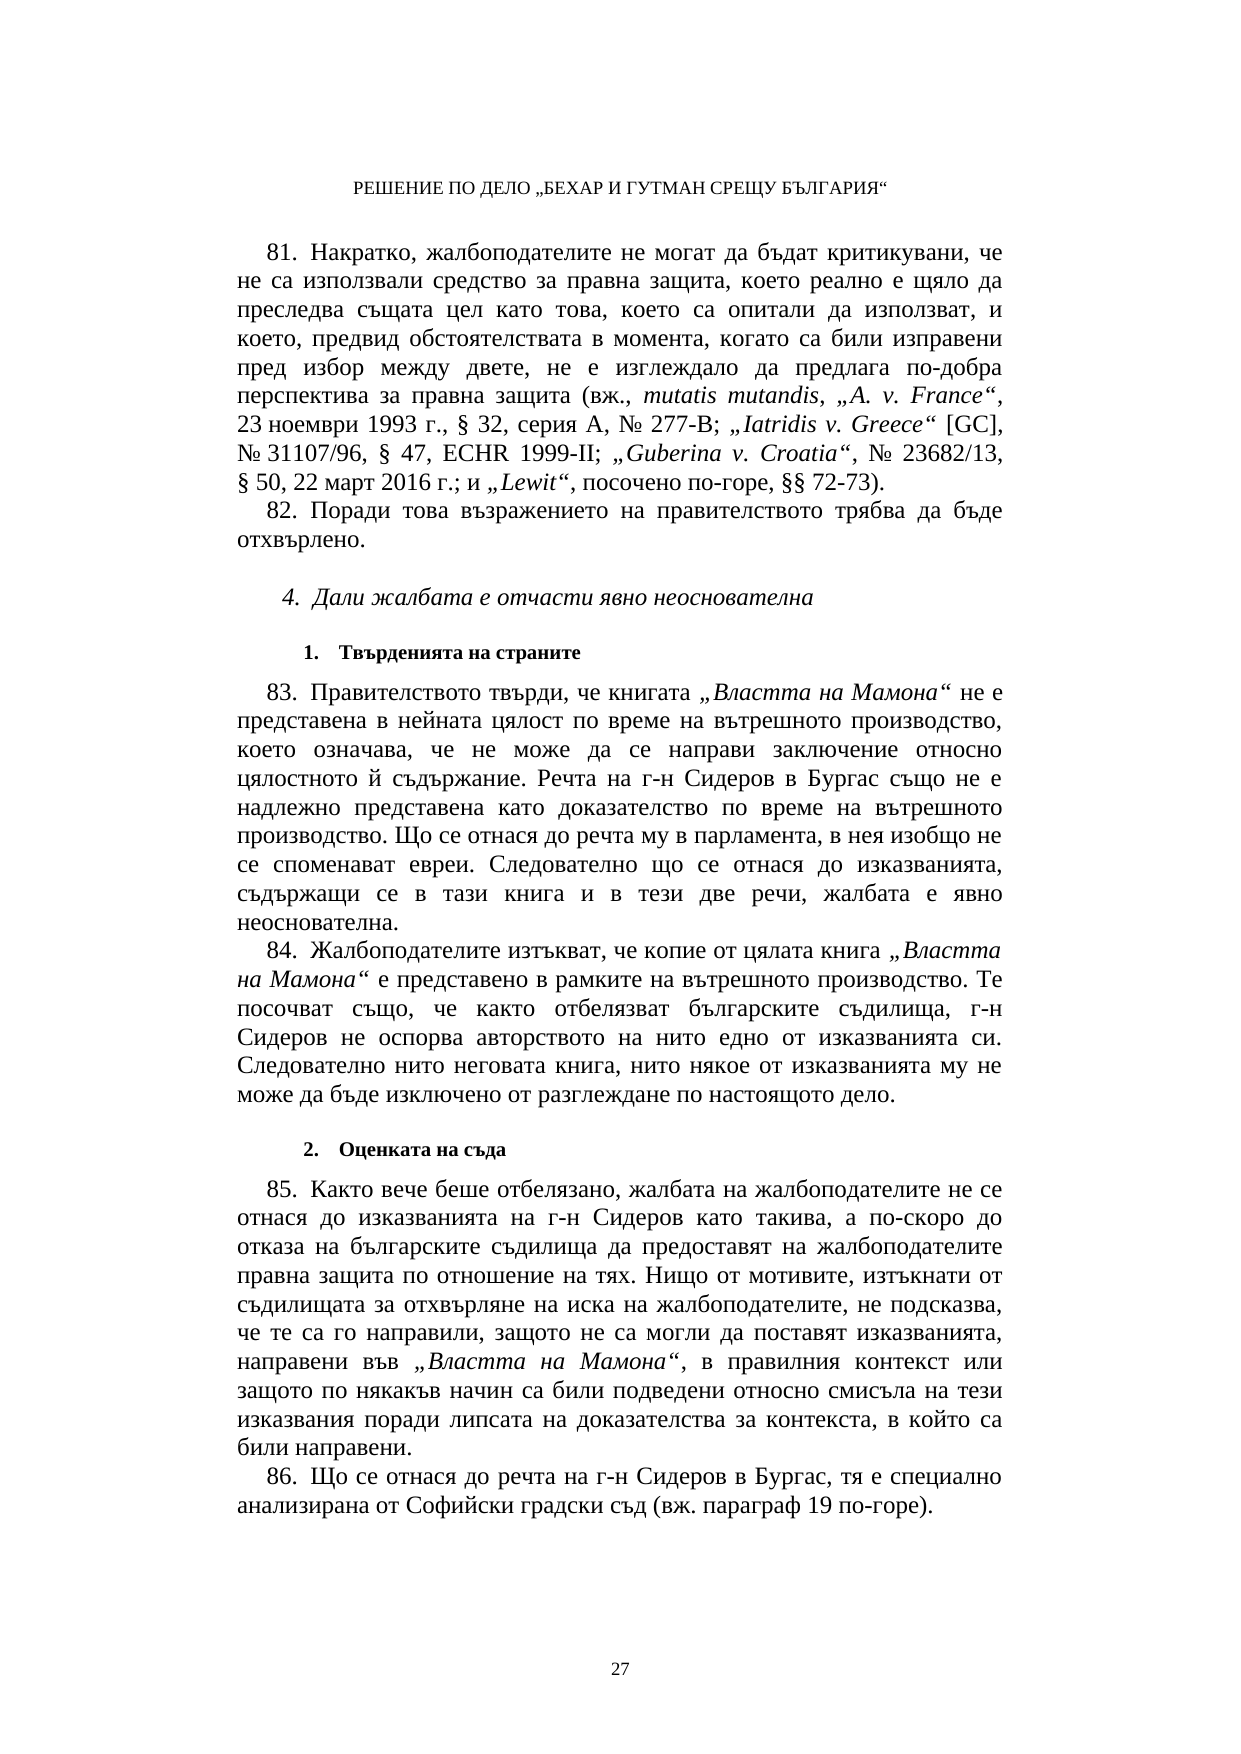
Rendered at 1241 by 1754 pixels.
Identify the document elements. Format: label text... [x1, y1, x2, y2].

text Дали жалбата е отчасти явно неоснователна [282, 582, 1003, 611]
text 85. Както вече беше отбелязано, жалбата на жалбоподателите не се отнася до изказванията на г-н Сидеров като такива, а по-скоро до отказа на българските съдилища да предоставят на жалбоподателите правна защита по отношение на тях. Нищо от мотивите, изтъкнати от съдилищата за отхвърляне на иска на жалбоподателите, не подсказва, че те са го направили, защото не са могли да поставят изказванията, направени във „Властта на Мамона“, в правилния контекст или защото по някакъв начин са били подведени относно смисъла на тези изказвания поради липсата на доказателства за контекста, в който са били направени. [237, 1174, 1003, 1461]
text 83. Правителството твърди, че книгата „Властта на Мамона“ не е представена в нейната цялост по време на вътрешното производство, което означава, че не може да се направи заключение относно цялостното й съдържание. Речта на г-н Сидеров в Бургас също не е надлежно представена като доказателство по време на вътрешното производство. Що се отнася до речта му в парламента, в нея изобщо не се споменават евреи. Следователно що се отнася до изказванията, съдържащи се в тази книга и в тези две речи, жалбата е явно неоснователна. [237, 677, 1003, 936]
text 86. Що се отнася до речта на г-н Сидеров в Бургас, тя е специално анализирана от Софийски градски съд (вж. параграф 19 по-горе). [237, 1461, 1003, 1519]
text 84. Жалбоподателите изтъкват, че копие от цялата книга „Властта на Мамона“ е представено в рамките на вътрешното производство. Те посочват също, че както отбелязват българските съдилища, г-н Сидеров не оспорва авторството на нито едно от изказванията си. Следователно нито неговата книга, нито някое от изказванията му не може да бъде изключено от разглеждане по настоящото дело. [237, 936, 1003, 1108]
text 82. Поради това възражението на правителството трябва да бъде отхвърлено. [237, 496, 1003, 553]
text 81. Накратко, жалбоподателите не могат да бъдат критикувани, че не са използвали средство за правна защита, което реално е щяло да преследва същата цел като това, което са опитали да използват, и което, предвид обстоятелствата в момента, когато са били изправени пред избор между двете, не е изглеждало да предлага по-добра перспектива за правна защита (вж., mutatis mutandis, „A. v. France“, 23 ноември 1993 г., § 32, серия А, № 277-B; „Iatridis v. Greece“ [GC], № 31107/96, § 47, ECHR 1999-II; „Guberina v. Croatia“, № 23682/13, § 50, 22 март 2016 г.; и „Lewit“, посочено по-горе, §§ 72-73). [237, 237, 1003, 496]
text Оценката на съда [303, 1137, 1003, 1161]
text Твърденията на страните [303, 640, 1003, 664]
